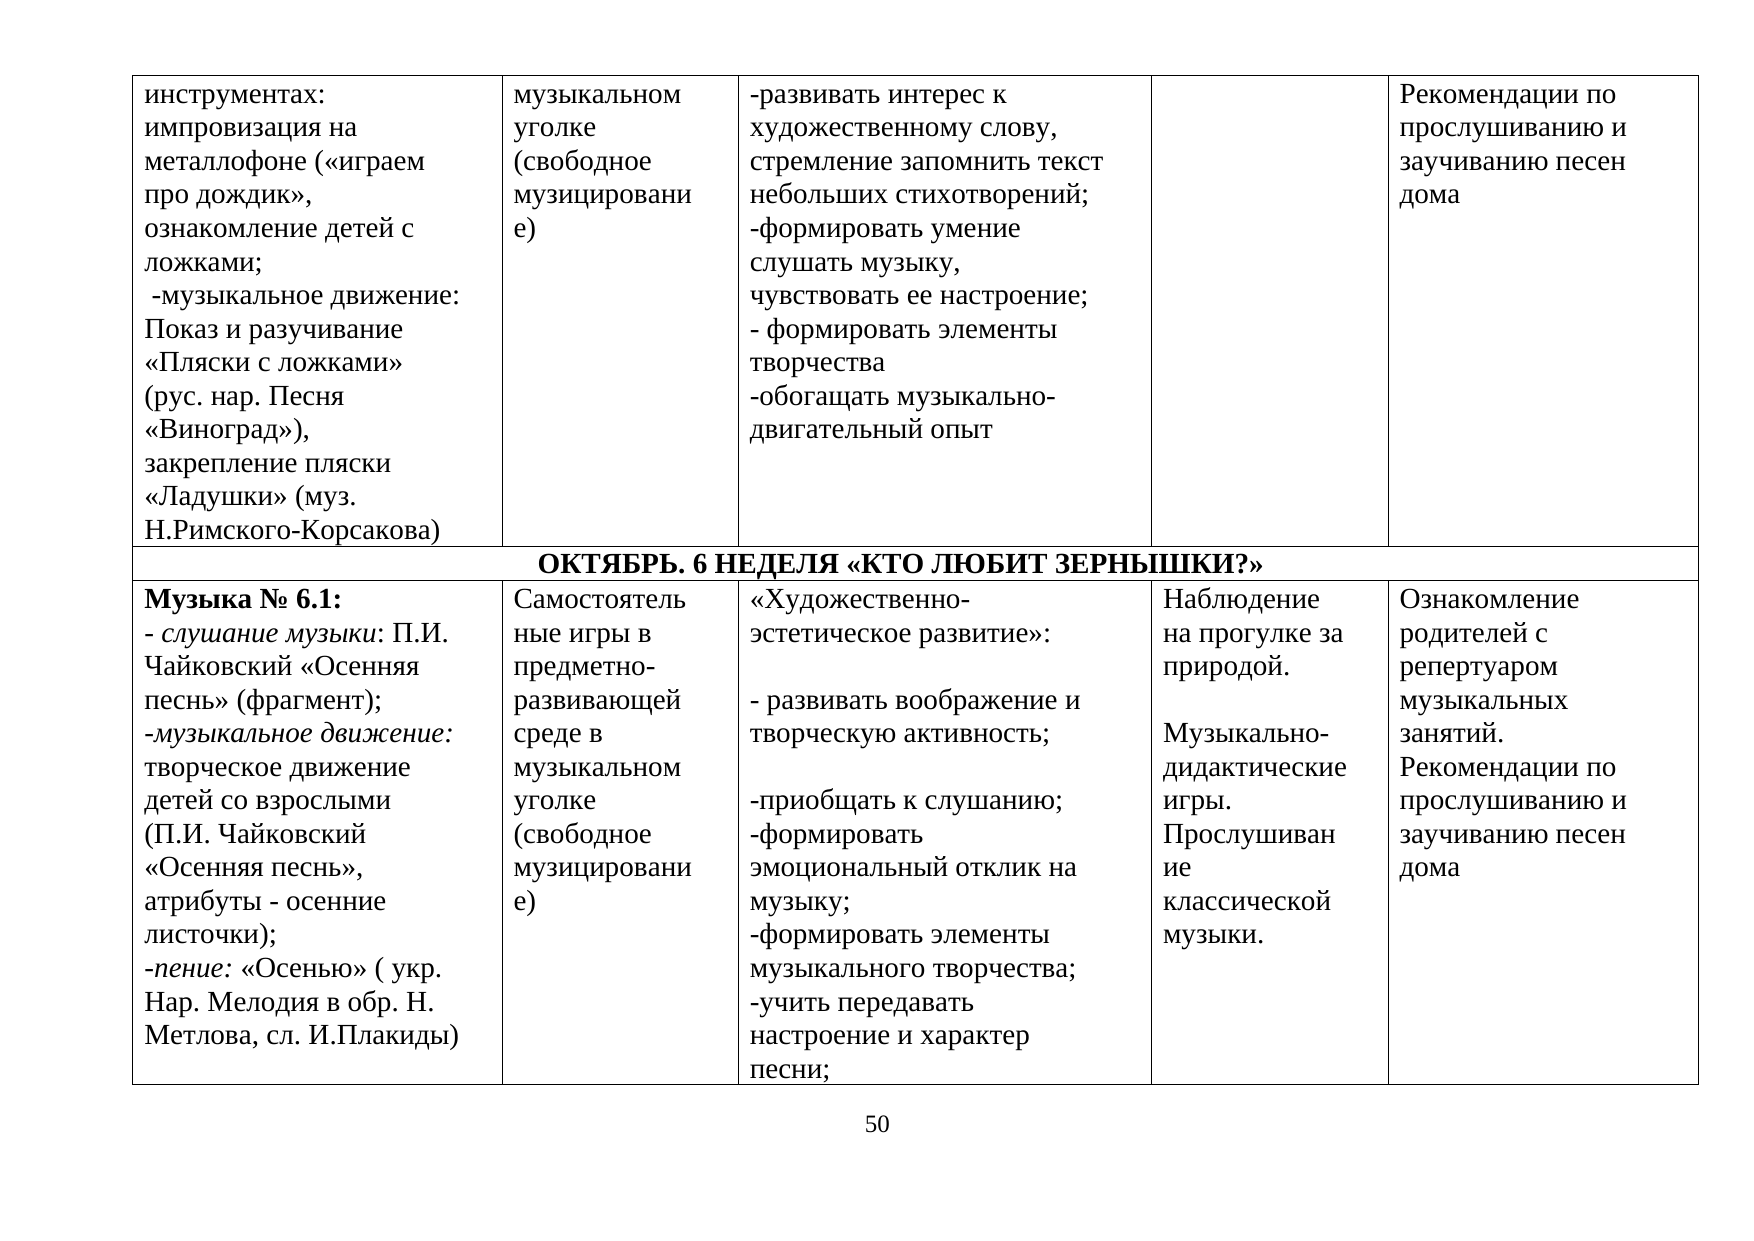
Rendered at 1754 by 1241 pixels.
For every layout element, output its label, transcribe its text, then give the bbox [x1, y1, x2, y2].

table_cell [1389, 76, 1698, 546]
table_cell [133, 581, 502, 1084]
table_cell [133, 76, 502, 546]
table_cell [739, 581, 1151, 1084]
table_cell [1152, 581, 1388, 1084]
table_cell ОКТЯБРЬ. 6 НЕДЕЛЯ «КТО ЛЮБИТ ЗЕРНЫШКИ?» [133, 547, 1698, 580]
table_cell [503, 76, 738, 546]
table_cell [503, 581, 738, 1084]
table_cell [739, 76, 1151, 546]
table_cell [1152, 76, 1388, 546]
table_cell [1389, 581, 1698, 1084]
